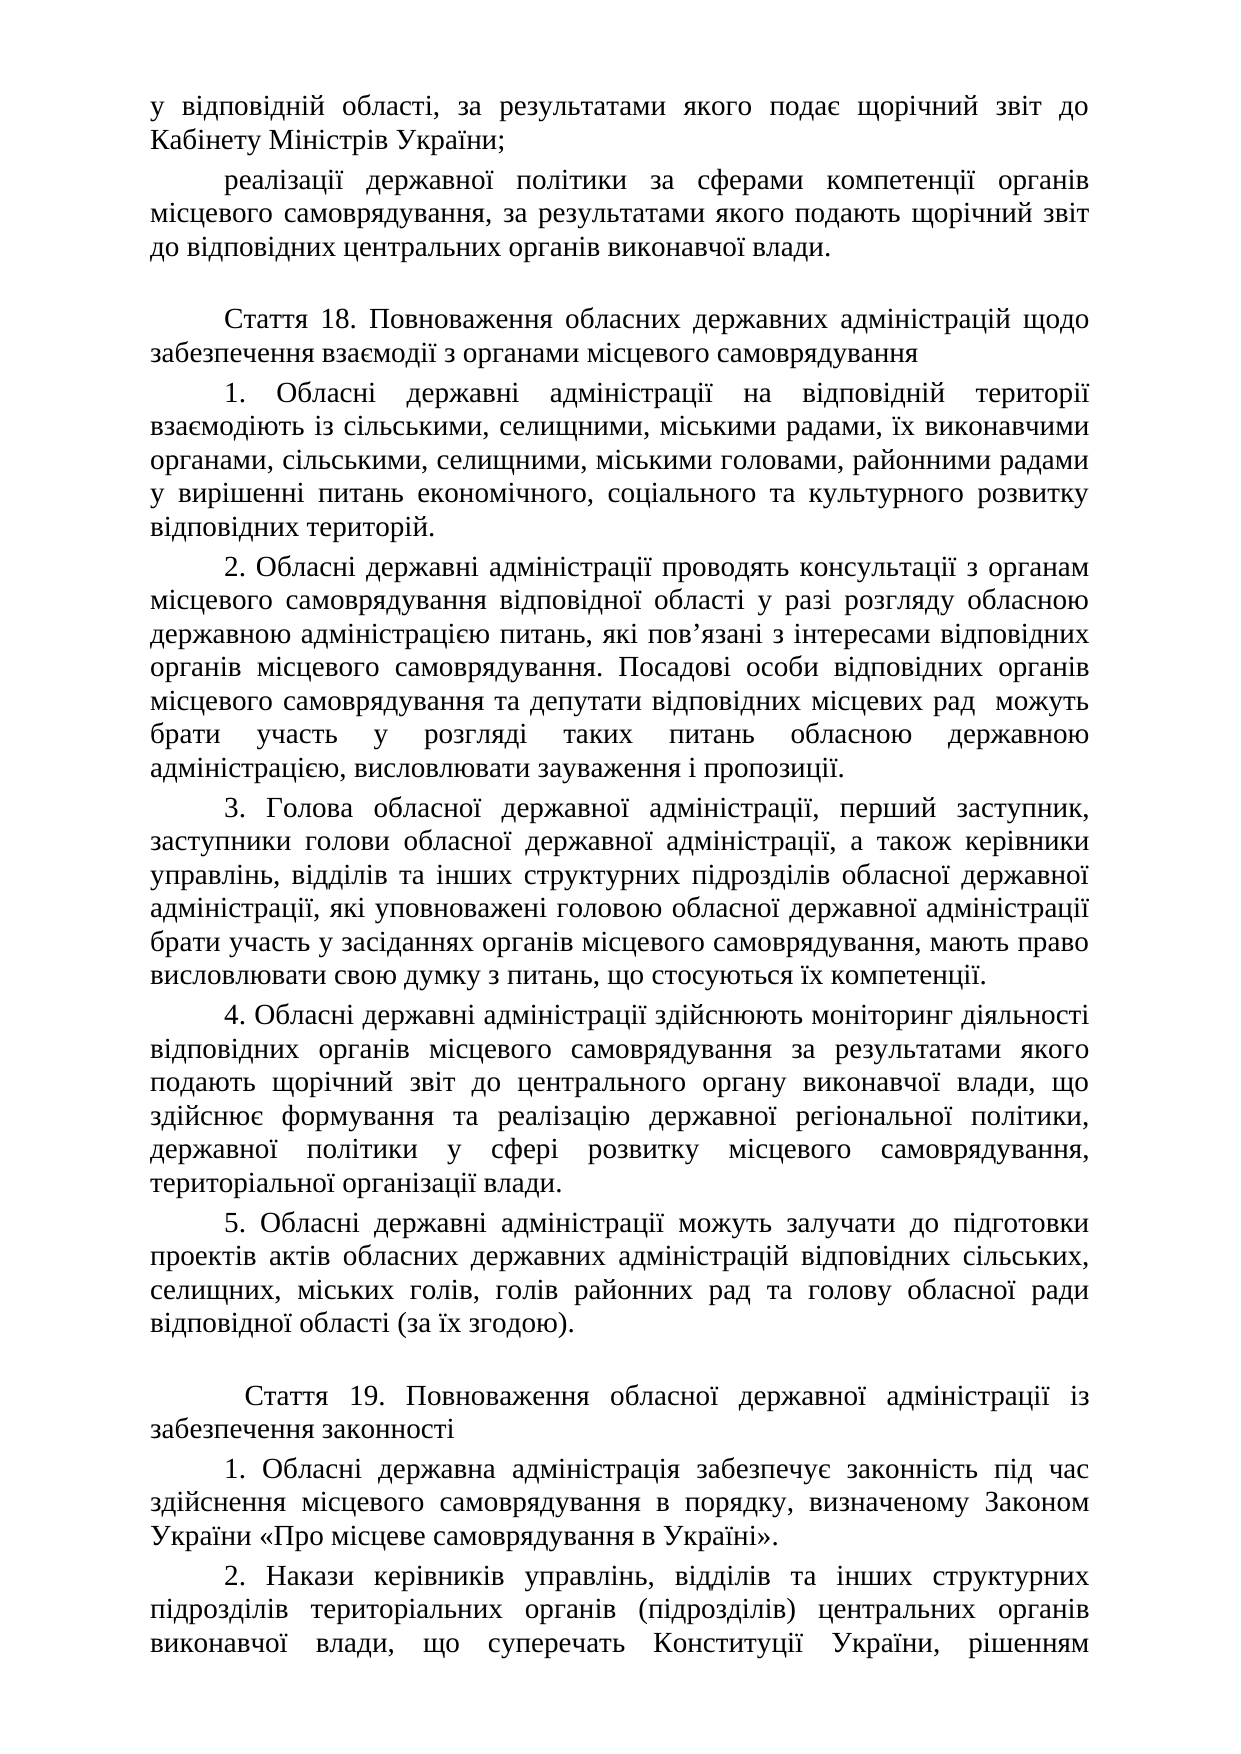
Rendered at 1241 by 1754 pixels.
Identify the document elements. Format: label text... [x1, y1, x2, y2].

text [150, 88, 1090, 156]
text 2. Обласні державні адміністрації проводять консультації з органам місцевого самоврядування відповідної області у разі розгляду обласною державною адміністрацією питань, які пов’язані з інтересами відповідних органів місцевого самоврядування. Посадові особи відповідних органів місцевого самоврядування та депутати відповідних місцевих рад можуть брати участь у розгляді таких питань обласною державною адміністрацією, висловлювати зауваження і пропозиції. [150, 549, 1090, 783]
text Стаття 19. Повноваження обласної державної адміністрації із забезпечення законності [150, 1378, 1090, 1445]
text 1. Обласні державна адміністрація забезпечує законність під час здійснення місцевого самоврядування в порядку, визначеному Законом України «Про місцеве самоврядування в Україні». [150, 1451, 1090, 1552]
text 5. Обласні державні адміністрації можуть залучати до підготовки проектів актів обласних державних адміністрацій відповідних сільських, селищних, міських голів, голів районних рад та голову обласної ради відповідної області (за їх згодою). [150, 1205, 1090, 1339]
text реалізації державної політики за сферами компетенції органів місцевого самоврядування, за результатами якого подають щорічний звіт до відповідних центральних органів виконавчої влади. [150, 162, 1090, 262]
text 4. Обласні державні адміністрації здійснюють моніторинг діяльності відповідних органів місцевого самоврядування за результатами якого подають щорічний звіт до центрального органу виконавчої влади, що здійснює формування та реалізацію державної регіональної політики, державної політики у сфері розвитку місцевого самоврядування, територіальної організації влади. [150, 997, 1090, 1198]
text 1. Обласні державні адміністрації на відповідній території взаємодіють із сільськими, селищними, міськими радами, їх виконавчими органами, сільськими, селищними, міськими головами, районними радами у вирішенні питань економічного, соціального та культурного розвитку відповідних територій. [150, 375, 1090, 542]
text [150, 1558, 1090, 1658]
text Стаття 18. Повноваження обласних державних адміністрацій щодо забезпечення взаємодії з органами місцевого самоврядування [150, 301, 1090, 368]
text 3. Голова обласної державної адміністрації, перший заступник, заступники голови обласної державної адміністрації, а також керівники управлінь, відділів та інших структурних підрозділів обласної державної адміністрації, які уповноважені головою обласної державної адміністрації брати участь у засіданнях органів місцевого самоврядування, мають право висловлювати свою думку з питань, що стосуються їх компетенції. [150, 790, 1090, 991]
